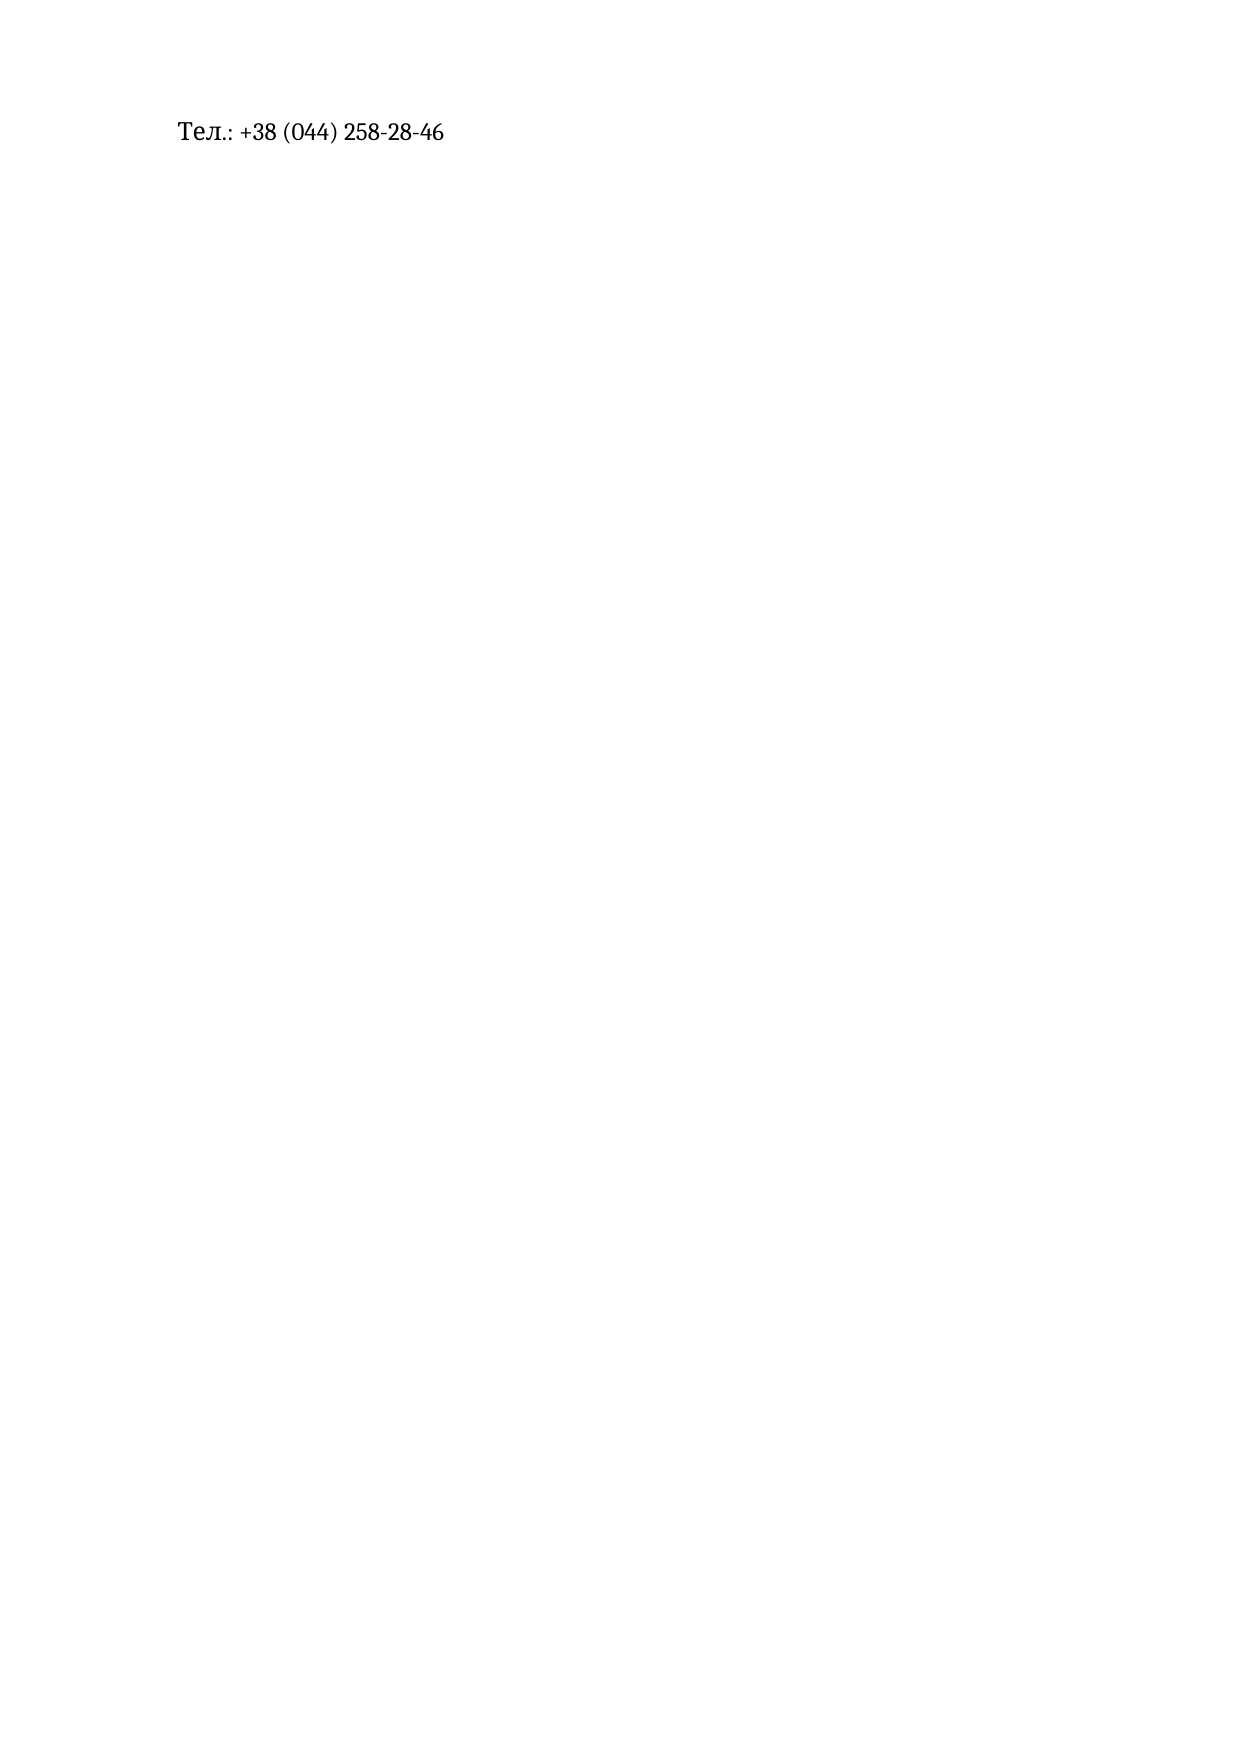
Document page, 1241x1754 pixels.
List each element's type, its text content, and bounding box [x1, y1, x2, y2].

text Тел.: +38 (044) 258-28-46 [118, 118, 1122, 147]
